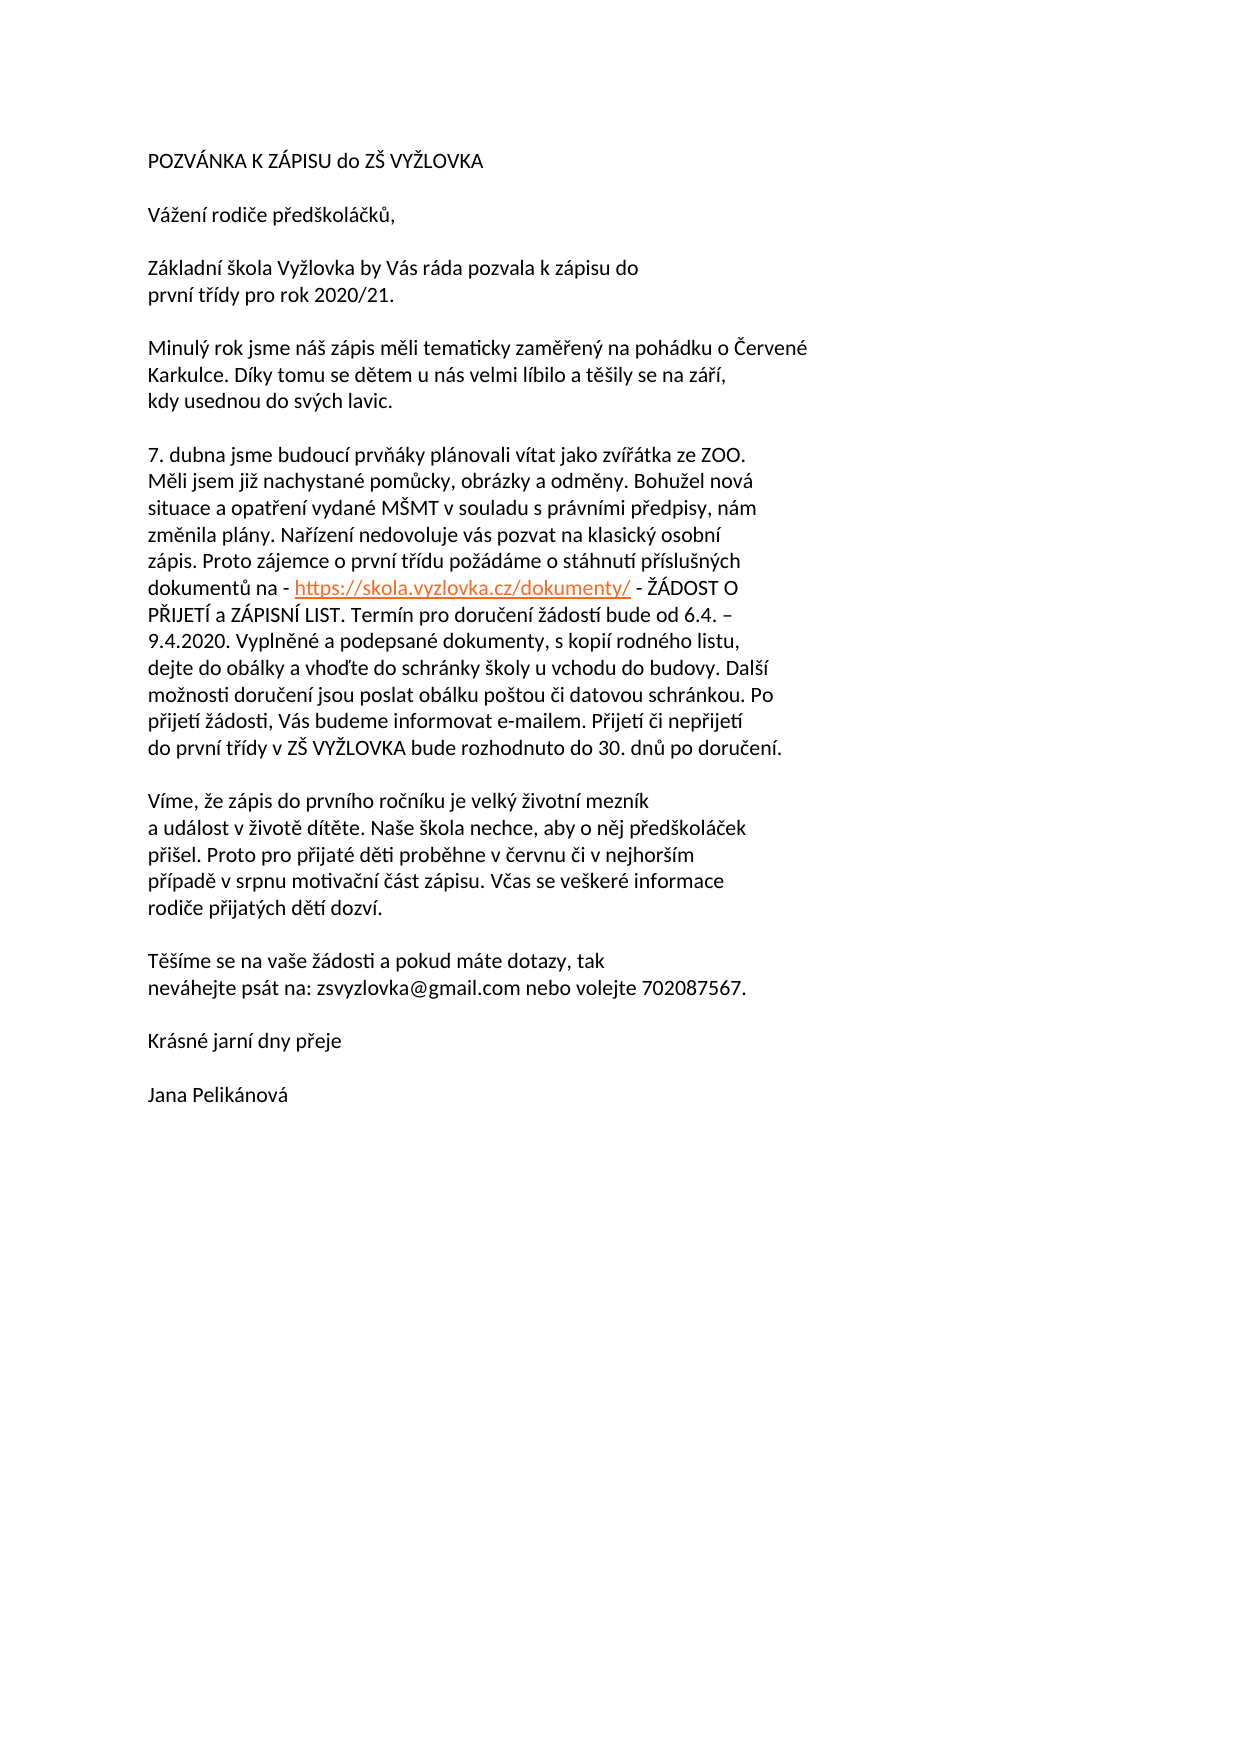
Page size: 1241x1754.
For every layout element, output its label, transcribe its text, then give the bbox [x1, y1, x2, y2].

text POZVÁNKA K ZÁPISU do ZŠ VYŽLOVKA Vážení rodiče předškoláčků, Základní škola Vyžlovka by Vás ráda pozvala k zápisu do první třídy pro rok 2020/21. Minulý rok jsme náš zápis měli tematicky zaměřený na pohádku o Červené Karkulce. Díky tomu se dětem u nás velmi líbilo a těšily se na září, kdy usednou do svých lavic. 7. dubna jsme budoucí prvňáky plánovali vítat jako zvířátka ze ZOO. Měli jsem již nachystané pomůcky, obrázky a odměny. Bohužel nová situace a opatření vydané MŠMT v souladu s právními předpisy, nám změnila plány. Nařízení nedovoluje vás pozvat na klasický osobní zápis. Proto zájemce o první třídu požádáme o stáhnutí příslušných dokumentů na - https://skola.vyzlovka.cz/dokumenty/ - ŽÁDOST O PŘIJETÍ a ZÁPISNÍ LIST. Termín pro doručení žádostí bude od 6.4. – 9.4.2020. Vyplněné a podepsané dokumenty, s kopií rodného listu, dejte do obálky a vhoďte do schránky školy u vchodu do budovy. Další možnosti doručení jsou poslat obálku poštou či datovou schránkou. Po přijetí žádosti, Vás budeme informovat e-mailem. Přijetí či nepřijetí do první třídy v ZŠ VYŽLOVKA bude rozhodnuto do 30. dnů po doručení. Víme, že zápis do prvního ročníku je velký životní mezník a událost v životě dítěte. Naše škola nechce, aby o něj předškoláček přišel. Proto pro přijaté děti proběhne v červnu či v nejhorším případě v srpnu motivační část zápisu. Včas se veškeré informace rodiče přijatých dětí dozví. Těšíme se na vaše žádosti a pokud máte dotazy, tak neváhejte psát na: zsvyzlovka@gmail.com nebo volejte 702087567. Krásné jarní dny přeje Jana Pelikánová [148, 148, 1093, 1108]
